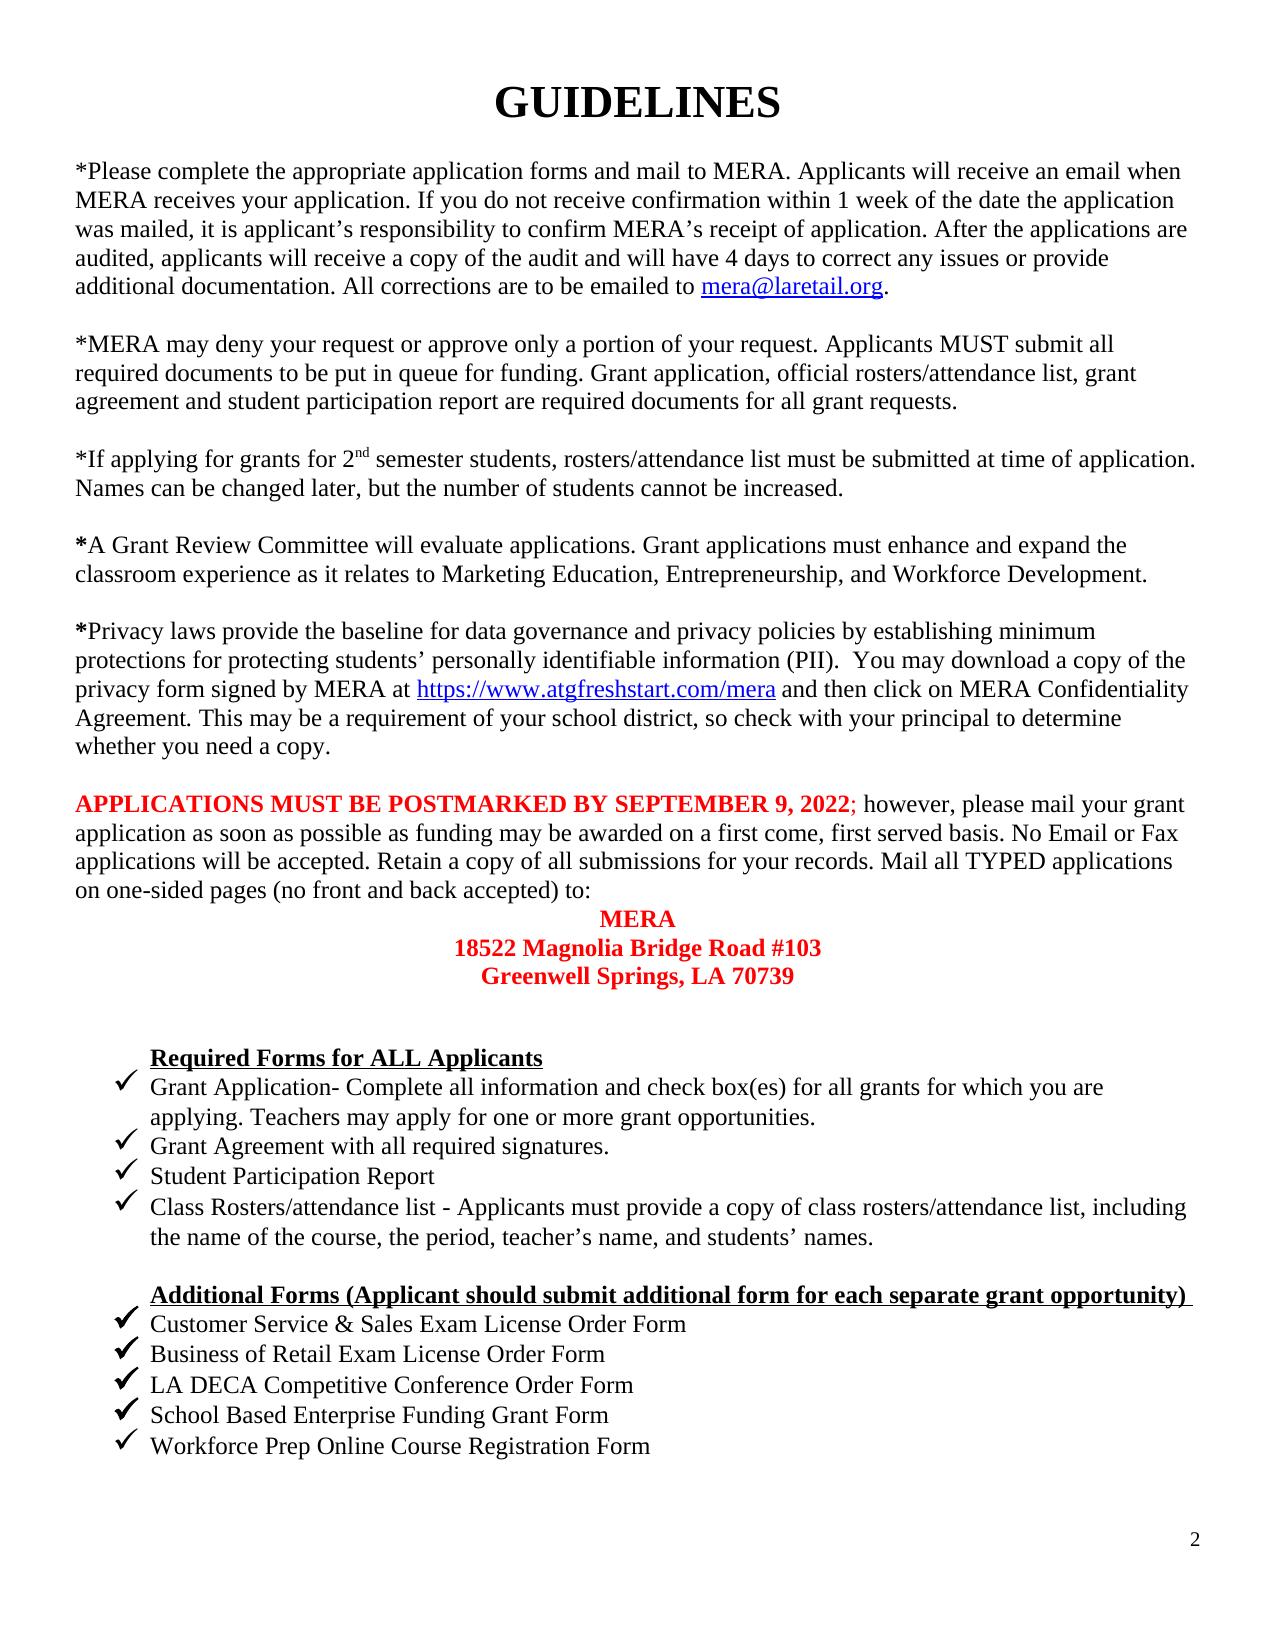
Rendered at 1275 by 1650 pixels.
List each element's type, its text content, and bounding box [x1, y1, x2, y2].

text *A Grant Review Committee will evaluate applications. Grant applications must enhance and expand the classroom experience as it relates to Marketing Education, Entrepreneurship, and Workforce Development. [75, 530, 1200, 588]
list LA DECA Competitive Conference Order Form [112, 1370, 1200, 1400]
text MERA [75, 904, 1200, 933]
list Grant Application- Complete all information and check box(es) for all grants for which you are applying. Teachers may apply for one or more grant opportunities. [112, 1072, 1200, 1131]
text *If applying for grants for 2nd semester students, rosters/attendance list must be submitted at time of application. Names can be changed later, but the number of students cannot be increased. [75, 444, 1200, 501]
list Grant Agreement with all required signatures. [112, 1131, 1200, 1161]
text *Please complete the appropriate application forms and mail to MERA. Applicants will receive an email when MERA receives your application. If you do not receive confirmation within 1 week of the date the application was mailed, it is applicant’s responsibility to confirm MERA’s receipt of application. After the applications are audited, applicants will receive a copy of the audit and will have 4 days to correct any issues or provide additional documentation. All corrections are to be emailed to mera@laretail.org. [75, 156, 1200, 300]
list Additional Forms (Applicant should submit additional form for each separate grant opportunity) [150, 1280, 1200, 1309]
text *Privacy laws provide the baseline for data governance and privacy policies by establishing minimum protections for protecting students’ personally identifiable information (PII). You may download a copy of the privacy form signed by MERA at https://www.atgfreshstart.com/mera and then click on MERA Confidentiality Agreement. This may be a requirement of your school district, so check with your principal to determine whether you need a copy. [75, 616, 1200, 760]
list Workforce Prep Online Course Registration Form [112, 1431, 1200, 1461]
list Class Rosters/attendance list - Applicants must provide a copy of class rosters/attendance list, including the name of the course, the period, teacher’s name, and students’ names. [112, 1192, 1200, 1251]
text GUIDELINES [75, 75, 1200, 128]
text Greenwell Springs, LA 70739 [75, 961, 1200, 990]
list Student Participation Report [112, 1161, 1200, 1192]
text APPLICATIONS MUST BE POSTMARKED BY SEPTEMBER 9, 2022; however, please mail your grant application as soon as possible as funding may be awarded on a first come, first served basis. No Email or Fax applications will be accepted. Retain a copy of all submissions for your records. Mail all TYPED applications on one-sided pages (no front and back accepted) to: [75, 789, 1200, 904]
text Required Forms for ALL Applicants [75, 1043, 1200, 1072]
text *MERA may deny your request or approve only a portion of your request. Applicants MUST submit all required documents to be put in queue for funding. Grant application, official rosters/attendance list, grant agreement and student participation report are required documents for all grant requests. [75, 329, 1200, 415]
list Business of Retail Exam License Order Form [112, 1339, 1200, 1370]
list School Based Enterprise Funding Grant Form [112, 1400, 1200, 1431]
text 18522 Magnolia Bridge Road #103 [75, 933, 1200, 961]
list Customer Service & Sales Exam License Order Form [112, 1309, 1200, 1339]
